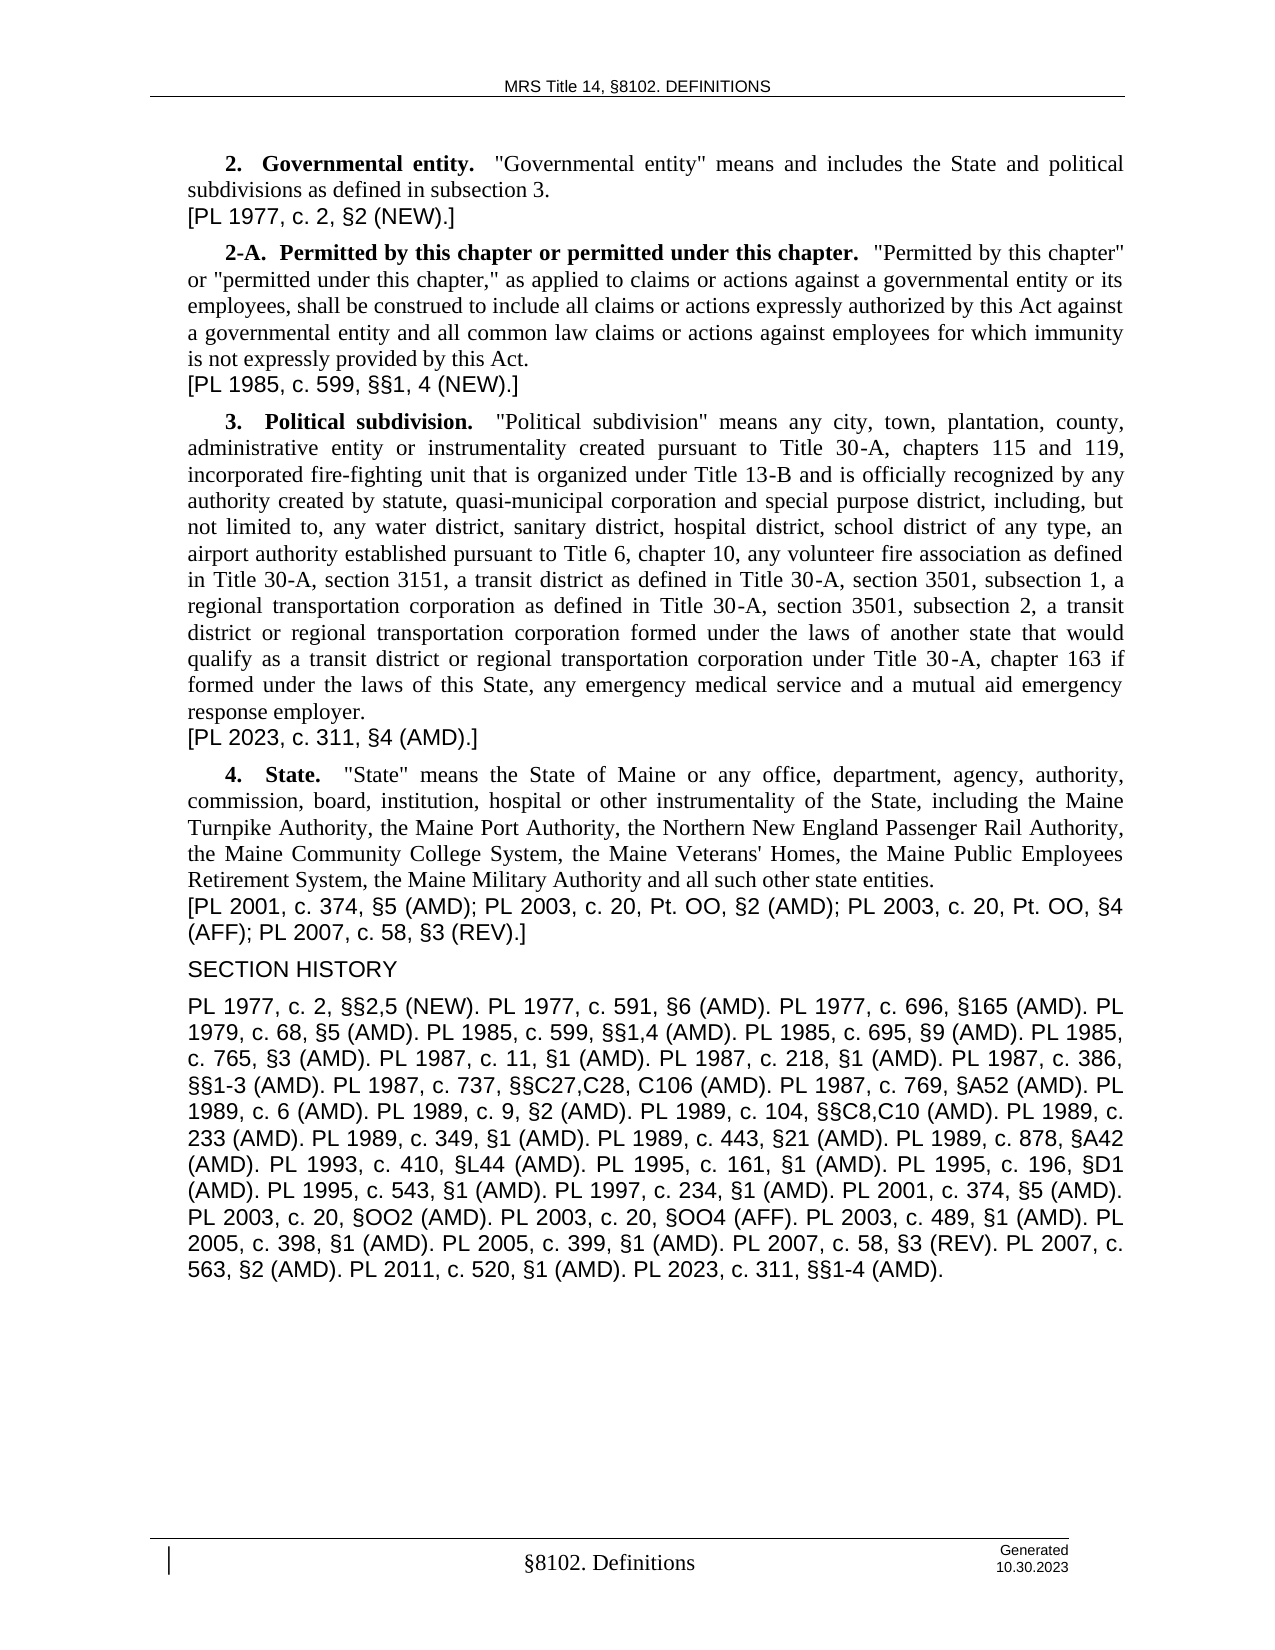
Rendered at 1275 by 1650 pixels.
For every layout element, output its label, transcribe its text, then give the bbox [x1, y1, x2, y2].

text SECTION HISTORY [187, 956, 1125, 982]
text 3. Political subdivision. "Political subdivision" means any city, town, plantation, county, administrative entity or instrumentality created pursuant to Title 30‑A, chapters 115 and 119, incorporated fire-fighting unit that is organized under Title 13‑B and is officially recognized by any authority created by statute, quasi-municipal corporation and special purpose district, including, but not limited to, any water district, sanitary district, hospital district, school district of any type, an airport authority established pursuant to Title 6, chapter 10, any volunteer fire association as defined in Title 30‑A, section 3151, a transit district as defined in Title 30‑A, section 3501, subsection 1, a regional transportation corporation as defined in Title 30‑A, section 3501, subsection 2, a transit district or regional transportation corporation formed under the laws of another state that would qualify as a transit district or regional transportation corporation under Title 30‑A, chapter 163 if formed under the laws of this State, any emergency medical service and a mutual aid emergency response employer. [187, 408, 1125, 724]
text [PL 2001, c. 374, §5 (AMD); PL 2003, c. 20, Pt. OO, §2 (AMD); PL 2003, c. 20, Pt. OO, §4 (AFF); PL 2007, c. 58, §3 (REV).] [187, 893, 1125, 946]
text [PL 1977, c. 2, §2 (NEW).] [187, 203, 1125, 229]
text [PL 2023, c. 311, §4 (AMD).] [187, 724, 1125, 751]
text [PL 1985, c. 599, §§1, 4 (NEW).] [187, 371, 1125, 398]
text PL 1977, c. 2, §§2,5 (NEW). PL 1977, c. 591, §6 (AMD). PL 1977, c. 696, §165 (AMD). PL 1979, c. 68, §5 (AMD). PL 1985, c. 599, §§1,4 (AMD). PL 1985, c. 695, §9 (AMD). PL 1985, c. 765, §3 (AMD). PL 1987, c. 11, §1 (AMD). PL 1987, c. 218, §1 (AMD). PL 1987, c. 386, §§1-3 (AMD). PL 1987, c. 737, §§C27,C28, C106 (AMD). PL 1987, c. 769, §A52 (AMD). PL 1989, c. 6 (AMD). PL 1989, c. 9, §2 (AMD). PL 1989, c. 104, §§C8,C10 (AMD). PL 1989, c. 233 (AMD). PL 1989, c. 349, §1 (AMD). PL 1989, c. 443, §21 (AMD). PL 1989, c. 878, §A42 (AMD). PL 1993, c. 410, §L44 (AMD). PL 1995, c. 161, §1 (AMD). PL 1995, c. 196, §D1 (AMD). PL 1995, c. 543, §1 (AMD). PL 1997, c. 234, §1 (AMD). PL 2001, c. 374, §5 (AMD). PL 2003, c. 20, §OO2 (AMD). PL 2003, c. 20, §OO4 (AFF). PL 2003, c. 489, §1 (AMD). PL 2005, c. 398, §1 (AMD). PL 2005, c. 399, §1 (AMD). PL 2007, c. 58, §3 (REV). PL 2007, c. 563, §2 (AMD). PL 2011, c. 520, §1 (AMD). PL 2023, c. 311, §§1-4 (AMD). [187, 993, 1125, 1283]
text 2. Governmental entity. "Governmental entity" means and includes the State and political subdivisions as defined in subsection 3. [187, 150, 1125, 203]
text 2-A. Permitted by this chapter or permitted under this chapter. "Permitted by this chapter" or "permitted under this chapter," as applied to claims or actions against a governmental entity or its employees, shall be construed to include all claims or actions expressly authorized by this Act against a governmental entity and all common law claims or actions against employees for which immunity is not expressly provided by this Act. [187, 239, 1125, 371]
text 4. State. "State" means the State of Maine or any office, department, agency, authority, commission, board, institution, hospital or other instrumentality of the State, including the Maine Turnpike Authority, the Maine Port Authority, the Northern New England Passenger Rail Authority, the Maine Community College System, the Maine Veterans' Homes, the Maine Public Employees Retirement System, the Maine Military Authority and all such other state entities. [187, 761, 1125, 893]
